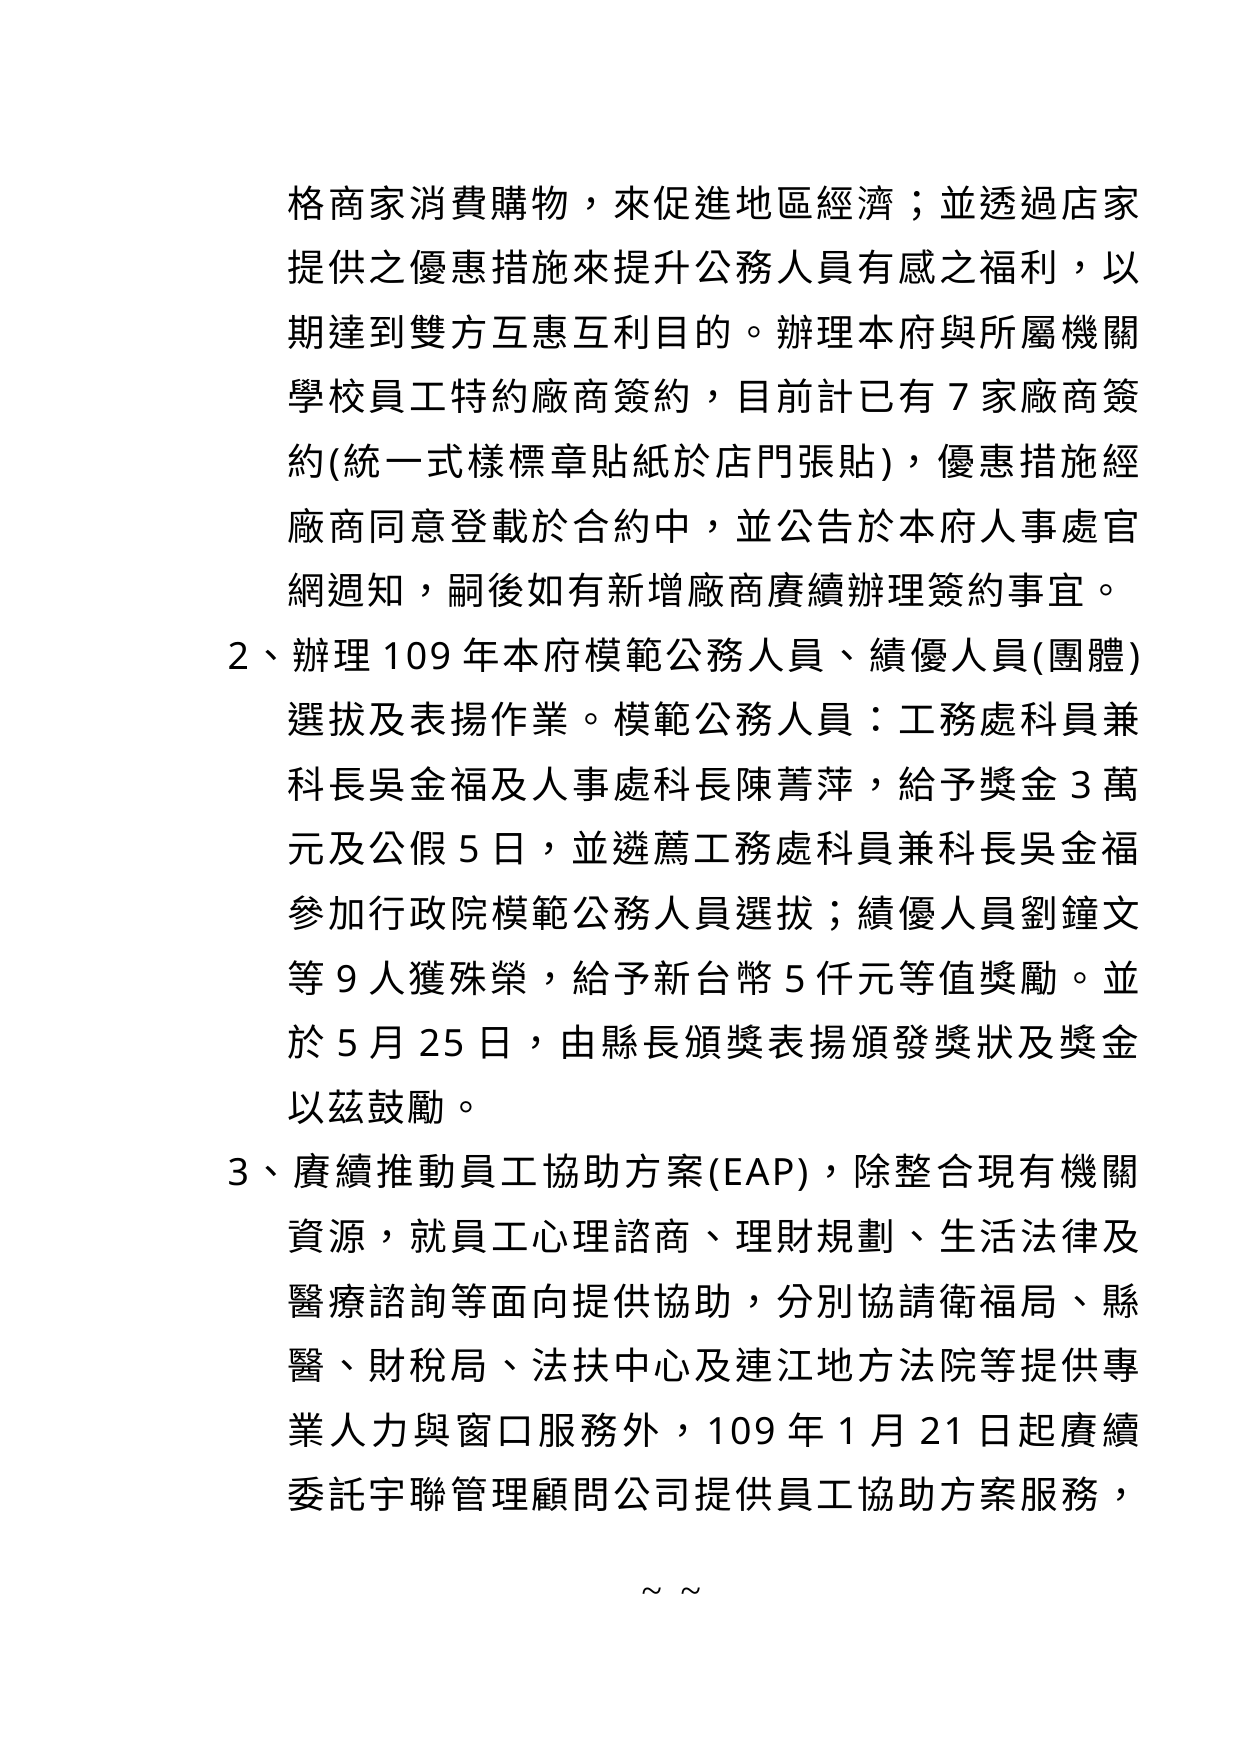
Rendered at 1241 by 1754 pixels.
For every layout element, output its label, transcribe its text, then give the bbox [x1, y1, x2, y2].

list 3、賡續推動員工協助方案(EAP)，除整合現有機關資源，就員工心理諮商、理財規劃、生活法律及醫療諮詢等面向提供協助，分別協請衛福局、縣醫、財稅局、法扶中心及連江地方法院等提供專業人力與窗口服務外，109年1月21日起賡續委託宇聯管理顧問公司提供員工協助方案服務，包含： [227, 1134, 1140, 1522]
list 2、辦理109年本府模範公務人員、績優人員(團體)選拔及表揚作業。模範公務人員：工務處科員兼科長吳金福及人事處科長陳菁萍，給予獎金3萬元及公假5日，並遴薦工務處科員兼科長吳金福參加行政院模範公務人員選拔；績優人員劉鐘文等9人獲殊榮，給予新台幣5仟元等值獎勵。並於5月25日，由縣長頒獎表揚頒發獎狀及獎金以茲鼓勵。 [227, 617, 1140, 1134]
